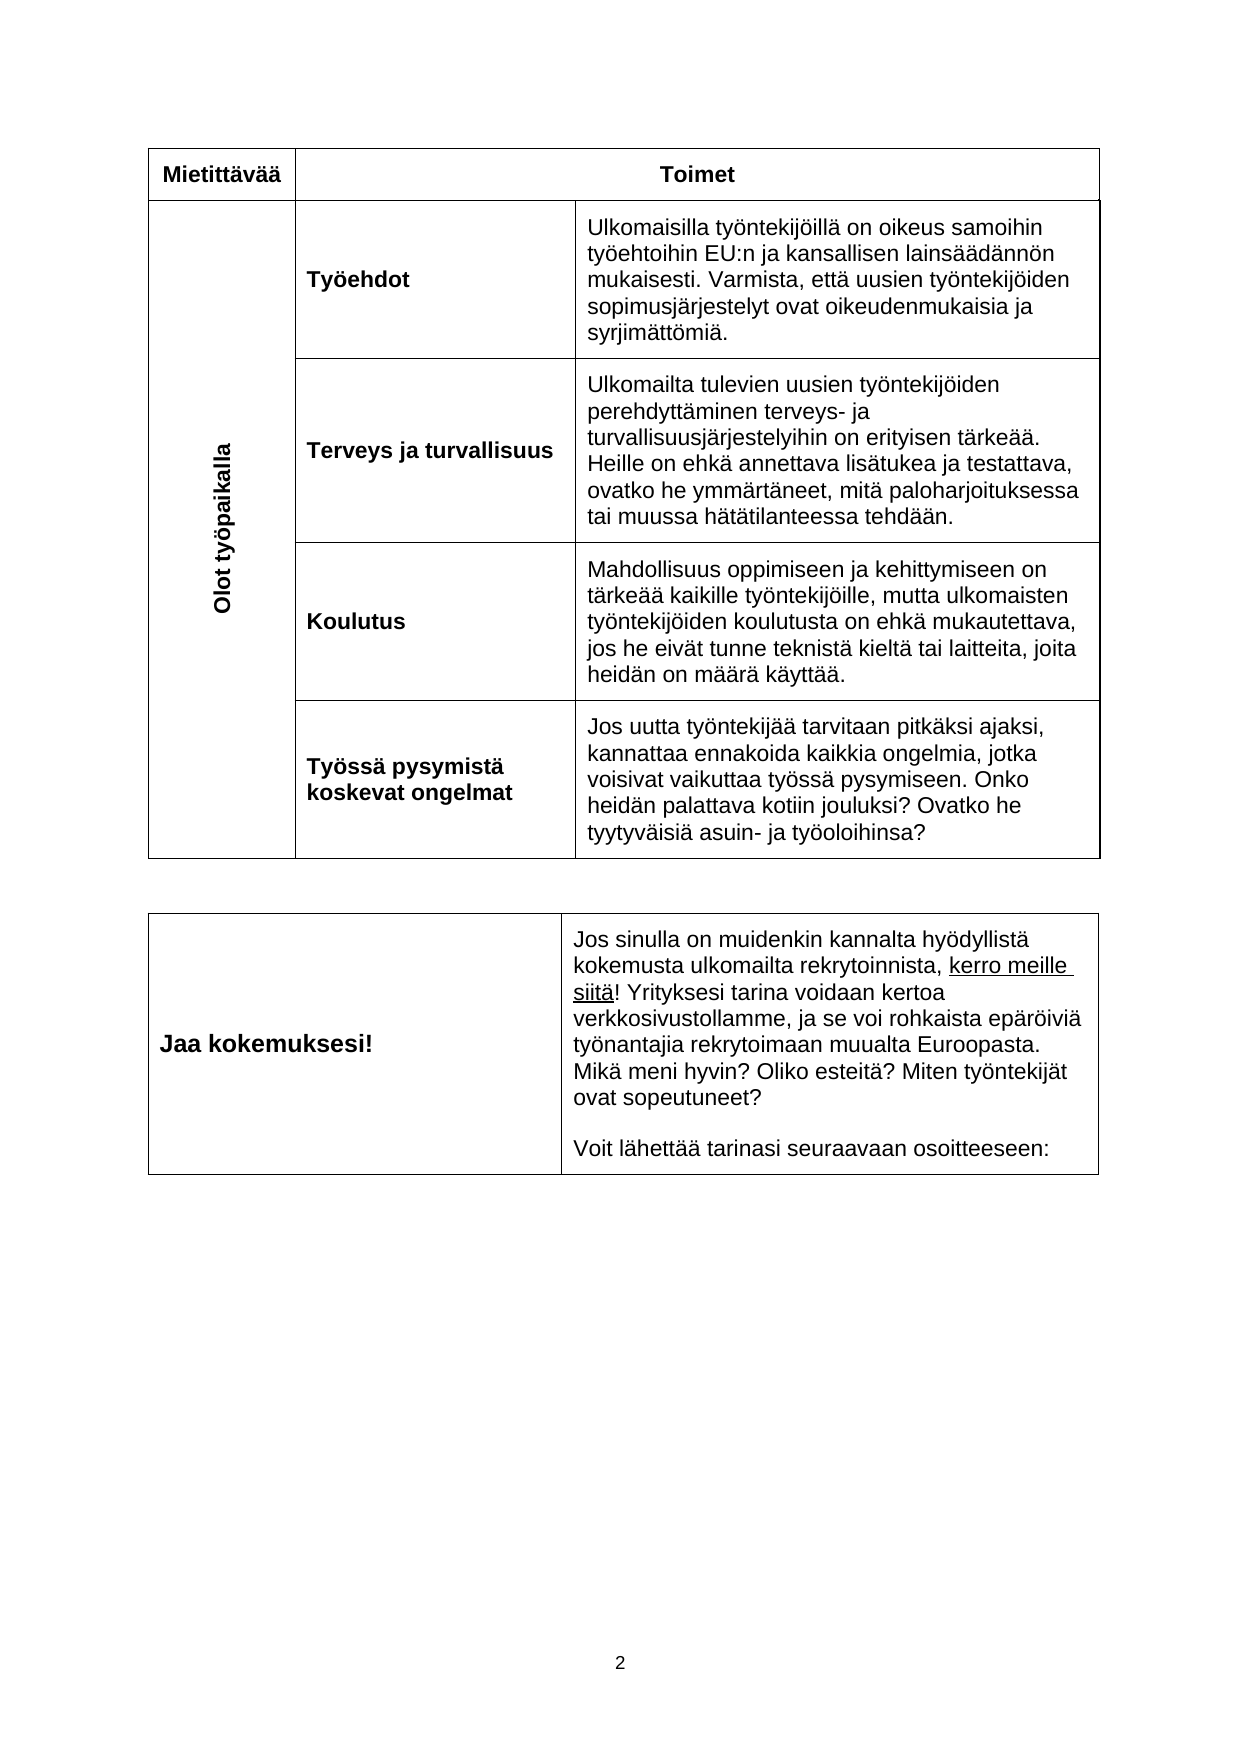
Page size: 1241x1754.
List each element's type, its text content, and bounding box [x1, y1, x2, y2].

table_cell Työehdot [296, 201, 575, 358]
table_cell Jos uutta työntekijää tarvitaan pitkäksi ajaksi, kannattaa ennakoida kaikkia ongelmia, jotka voisivat vaikuttaa työssä pysymiseen. Onko heidän palattava kotiin jouluksi? Ovatko he tyytyväisiä asuin- ja työoloihinsa? [576, 701, 1099, 858]
table_cell Ulkomailta tulevien uusien työntekijöiden perehdyttäminen terveys- ja turvallisuusjärjestelyihin on erityisen tärkeää. Heille on ehkä annettava lisätukea ja testattava, ovatko he ymmärtäneet, mitä paloharjoituksessa tai muussa hätätilanteessa tehdään. [576, 359, 1099, 542]
table_header Mietittävää [149, 149, 295, 200]
table_header Jaa kokemuksesi! [149, 914, 561, 1174]
table_header Toimet [296, 149, 1099, 200]
table_cell Työssä pysymistä koskevat ongelmat [296, 701, 575, 858]
table_cell Ulkomaisilla työntekijöillä on oikeus samoihin työehtoihin EU:n ja kansallisen lainsäädännön mukaisesti. Varmista, että uusien työntekijöiden sopimusjärjestelyt ovat oikeudenmukaisia ja syrjimättömiä. [576, 201, 1099, 358]
table_header Jos sinulla on muidenkin kannalta hyödyllistä kokemusta ulkomailta rekrytoinnista, kerro meille siitä! Yrityksesi tarina voidaan kertoa verkkosivustollamme, ja se voi rohkaista epäröiviä työnantajia rekrytoimaan muualta Euroopasta. Mikä meni hyvin? Oliko esteitä? Miten työntekijät ovat sopeutuneet? Voit lähettää tarinasi seuraavaan osoitteeseen: [562, 914, 1098, 1174]
table_cell Olot työpaikalla [149, 201, 295, 858]
table_cell Terveys ja turvallisuus [296, 359, 575, 542]
table_cell Koulutus [296, 543, 575, 700]
table_cell Mahdollisuus oppimiseen ja kehittymiseen on tärkeää kaikille työntekijöille, mutta ulkomaisten työntekijöiden koulutusta on ehkä mukautettava, jos he eivät tunne teknistä kieltä tai laitteita, joita heidän on määrä käyttää. [576, 543, 1099, 700]
